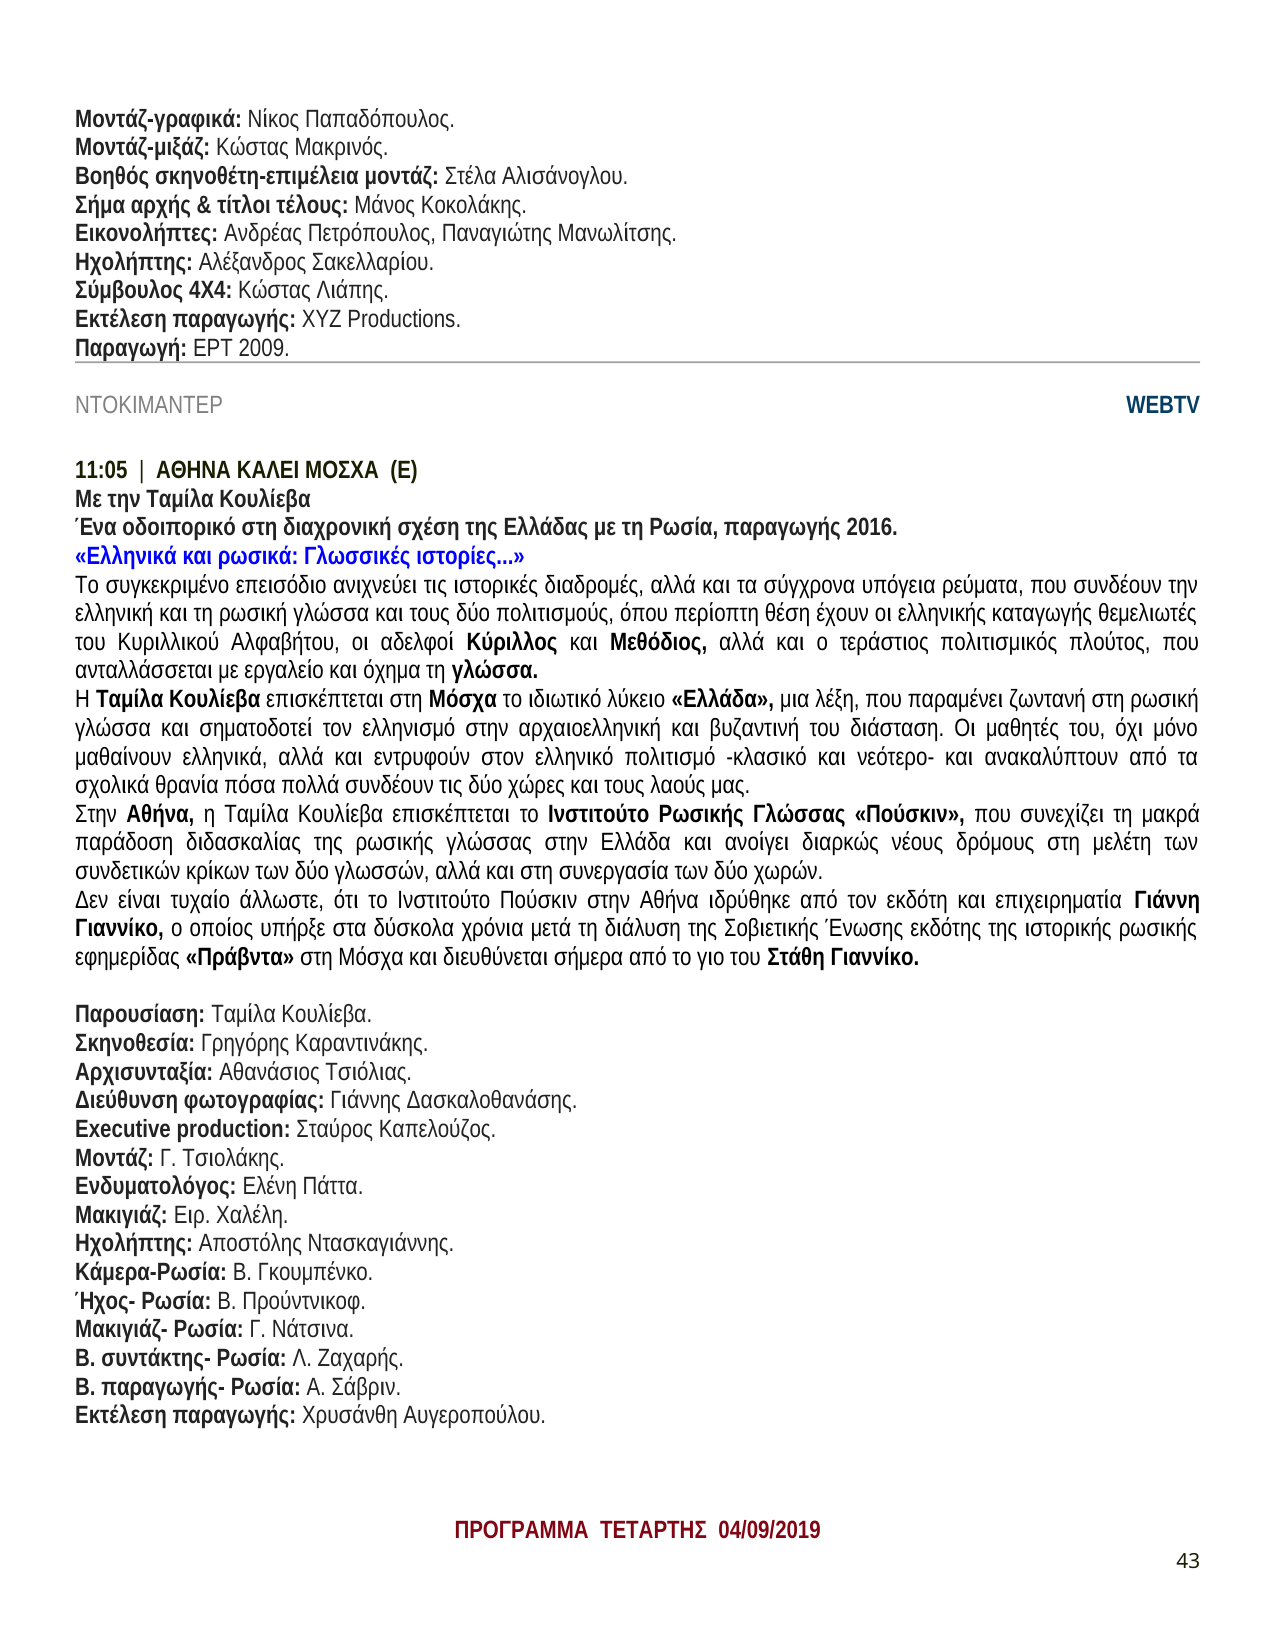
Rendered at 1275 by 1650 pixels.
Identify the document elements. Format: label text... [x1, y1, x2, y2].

text Ενδυματολόγος: Ελένη Πάττα. [75, 1171, 1200, 1200]
text Ηχολήπτης: Αλέξανδρος Σακελλαρίου. [75, 247, 1200, 276]
text Βοηθός σκηνοθέτη-επιμέλεια μοντάζ: Στέλα Αλισάνογλου. [75, 161, 1200, 189]
text Σήμα αρχής & τίτλοι τέλους: Μάνος Κοκολάκης. [75, 189, 1200, 218]
table_header ΝΤΟΚΙΜΑΝΤΕΡ [75, 390, 637, 419]
text Σύμβουλος 4Χ4: Κώστας Λιάπης. [75, 276, 1200, 304]
text «Ελληνικά και ρωσικά: Γλωσσικές ιστορίες...» [75, 541, 1200, 569]
table_header WEBTV [638, 390, 1200, 419]
text Σκηνοθεσία: Γρηγόρης Καραντινάκης. [75, 1028, 1200, 1057]
text Μακιγιάζ- Ρωσία: Γ. Νάτσινα. [75, 1314, 1200, 1343]
text Εκτέλεση παραγωγής: Χρυσάνθη Αυγεροπούλου. [75, 1400, 1200, 1429]
text Εικονολήπτες: Ανδρέας Πετρόπουλος, Παναγιώτης Μανωλίτσης. [75, 218, 1200, 247]
text Β. συντάκτης- Ρωσία: Λ. Ζαχαρής. [75, 1343, 1200, 1372]
text Παραγωγή: ΕΡΤ 2009. [75, 333, 1200, 361]
text Αρχισυνταξία: Αθανάσιος Τσιόλιας. [75, 1057, 1200, 1085]
text Εκτέλεση παραγωγής: XYZ Productions. [75, 304, 1200, 333]
text Μοντάζ-γραφικά: Νίκος Παπαδόπουλος. [75, 104, 1200, 132]
text Ήχος- Ρωσία: Β. Προύντνικοφ. [75, 1286, 1200, 1314]
text Δεν είναι τυχαίο άλλωστε, ότι το Ινστιτούτο Πούσκιν στην Αθήνα ιδρύθηκε από τον εκδότη και επιχειρηματία Γιάννη Γιαννίκο, ο οποίος υπήρξε στα δύσκολα χρόνια μετά τη διάλυση της Σοβιετικής Ένωσης εκδότης της ιστορικής ρωσικής εφημερίδας «Πράβντα» στη Μόσχα και διευθύνεται σήμερα από το γιο του Στάθη Γιαννίκο. [75, 885, 1200, 971]
text 11:05 | ΑΘΗΝΑ ΚΑΛΕΙ ΜΟΣΧΑ (E) [75, 419, 1200, 484]
text Το συγκεκριμένο επεισόδιο ανιχνεύει τις ιστορικές διαδρομές, αλλά και τα σύγχρονα υπόγεια ρεύματα, που συνδέουν την ελληνική και τη ρωσική γλώσσα και τους δύο πολιτισμούς, όπου περίοπτη θέση έχουν οι ελληνικής καταγωγής θεμελιωτές του Κυριλλικού Αλφαβήτου, οι αδελφοί Κύριλλος και Μεθόδιος, αλλά και ο τεράστιος πολιτισμικός πλούτος, που ανταλλάσσεται με εργαλείο και όχημα τη γλώσσα. [75, 569, 1200, 684]
text Κάμερα-Ρωσία: Β. Γκουμπένκο. [75, 1257, 1200, 1286]
text Μοντάζ-μιξάζ: Κώστας Μακρινός. [75, 132, 1200, 161]
text Παρουσίαση: Ταμίλα Κουλίεβα. [75, 999, 1200, 1028]
text Η Ταμίλα Κουλίεβα επισκέπτεται στη Μόσχα το ιδιωτικό λύκειο «Ελλάδα», μια λέξη, που παραμένει ζωντανή στη ρωσική γλώσσα και σηματοδοτεί τον ελληνισμό στην αρχαιοελληνική και βυζαντινή του διάσταση. Οι μαθητές του, όχι μόνο μαθαίνουν ελληνικά, αλλά και εντρυφούν στον ελληνικό πολιτισμό -κλασικό και νεότερο- και ανακαλύπτουν από τα σχολικά θρανία πόσα πολλά συνδέουν τις δύο χώρες και τους λαούς μας. [75, 684, 1200, 799]
text Executive production: Σταύρος Καπελούζος. [75, 1114, 1200, 1142]
text Στην Αθήνα, η Ταμίλα Κουλίεβα επισκέπτεται το Ινστιτούτο Ρωσικής Γλώσσας «Πούσκιν», που συνεχίζει τη μακρά παράδοση διδασκαλίας της ρωσικής γλώσσας στην Ελλάδα και ανοίγει διαρκώς νέους δρόμους στη μελέτη των συνδετικών κρίκων των δύο γλωσσών, αλλά και στη συνεργασία των δύο χωρών. [75, 799, 1200, 885]
text Με την Ταμίλα Κουλίεβα [75, 484, 1200, 512]
text Ένα οδοιπορικό στη διαχρονική σχέση της Ελλάδας με τη Ρωσία, παραγωγής 2016. [75, 512, 1200, 541]
text Διεύθυνση φωτογραφίας: Γιάννης Δασκαλοθανάσης. [75, 1085, 1200, 1114]
text Μοντάζ: Γ. Τσιολάκης. [75, 1142, 1200, 1171]
text Β. παραγωγής- Ρωσία: Α. Σάβριν. [75, 1372, 1200, 1400]
text ΠΡΟΓΡΑΜΜΑ ΤΕΤΑΡΤΗΣ 04/09/2019 [75, 1515, 1200, 1543]
text Μακιγιάζ: Ειρ. Χαλέλη. [75, 1200, 1200, 1228]
text Ηχολήπτης: Αποστόλης Ντασκαγιάννης. [75, 1228, 1200, 1257]
